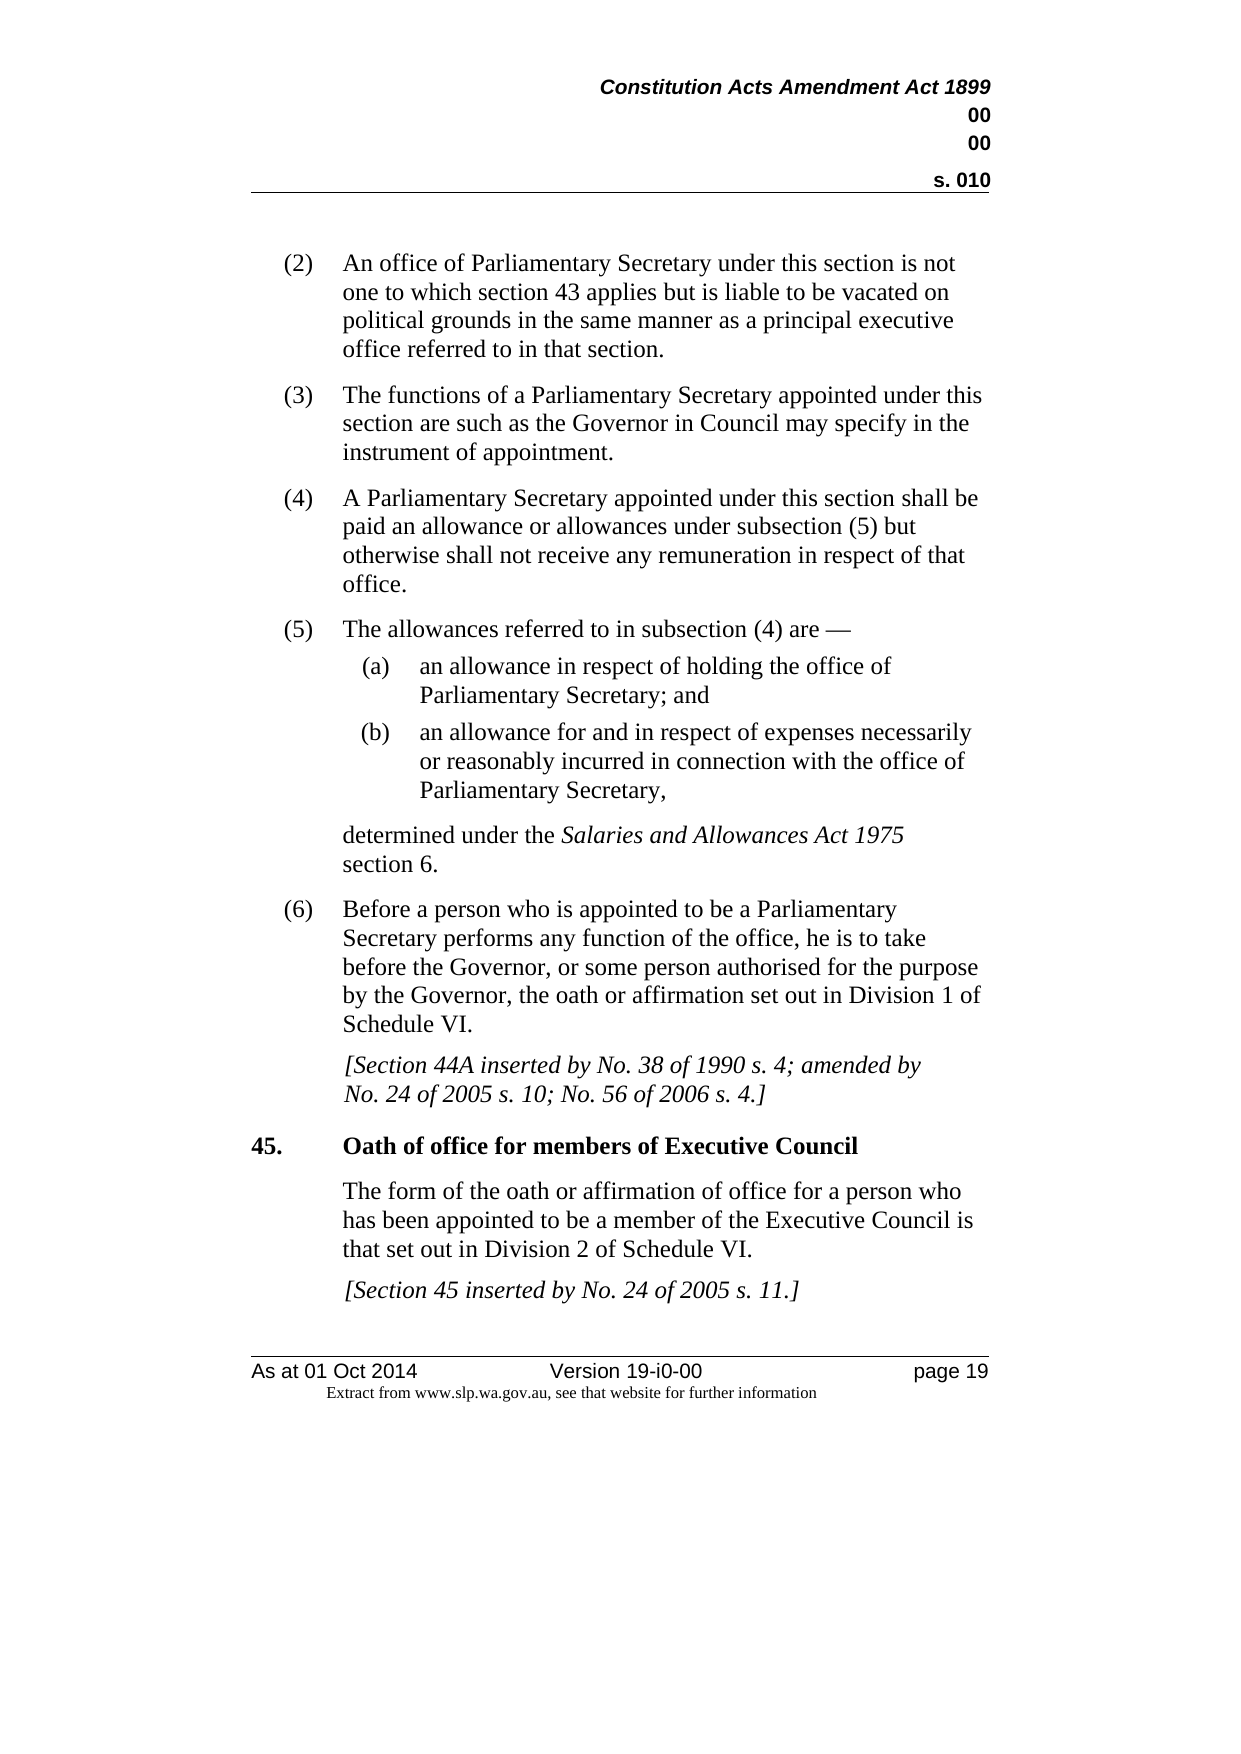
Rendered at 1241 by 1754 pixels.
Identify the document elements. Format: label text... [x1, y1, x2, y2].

text (6) Before a person who is appointed to be a Parliamentary Secretary performs any function of the office, he is to take before the Governor, or some person authorised for the purpose by the Governor, the oath or affirmation set out in Division 1 of Schedule VI. [251, 894, 989, 1038]
text (a) an allowance in respect of holding the office of Parliamentary Secretary; and [251, 651, 989, 709]
text (3) The functions of a Parliamentary Secretary appointed under this section are such as the Governor in Council may specify in the instrument of appointment. [251, 380, 989, 466]
subtitle 45. Oath of office for members of Executive Council [251, 1131, 989, 1160]
text (5) The allowances referred to in subsection (4) are — [251, 614, 989, 643]
text [Section 44A inserted by No. 38 of 1990 s. 4; amended by No. 24 of 2005 s. 10; No. 56 of 2006 s. 4.] [251, 1051, 989, 1108]
text The form of the oath or affirmation of office for a person who has been appointed to be a member of the Executive Council is that set out in Division 2 of Schedule VI. [251, 1176, 989, 1263]
text (4) A Parliamentary Secretary appointed under this section shall be paid an allowance or allowances under subsection (5) but otherwise shall not receive any remuneration in respect of that office. [251, 483, 989, 598]
text (b) an allowance for and in respect of expenses necessarily or reasonably incurred in connection with the office of Parliamentary Secretary, [251, 717, 989, 803]
text determined under the Salaries and Allowances Act 1975 section 6. [251, 820, 989, 878]
text [Section 45 inserted by No. 24 of 2005 s. 11.] [251, 1275, 989, 1304]
text (2) An office of Parliamentary Secretary under this section is not one to which section 43 applies but is liable to be vacated on political grounds in the same manner as a principal executive office referred to in that section. [251, 248, 989, 363]
